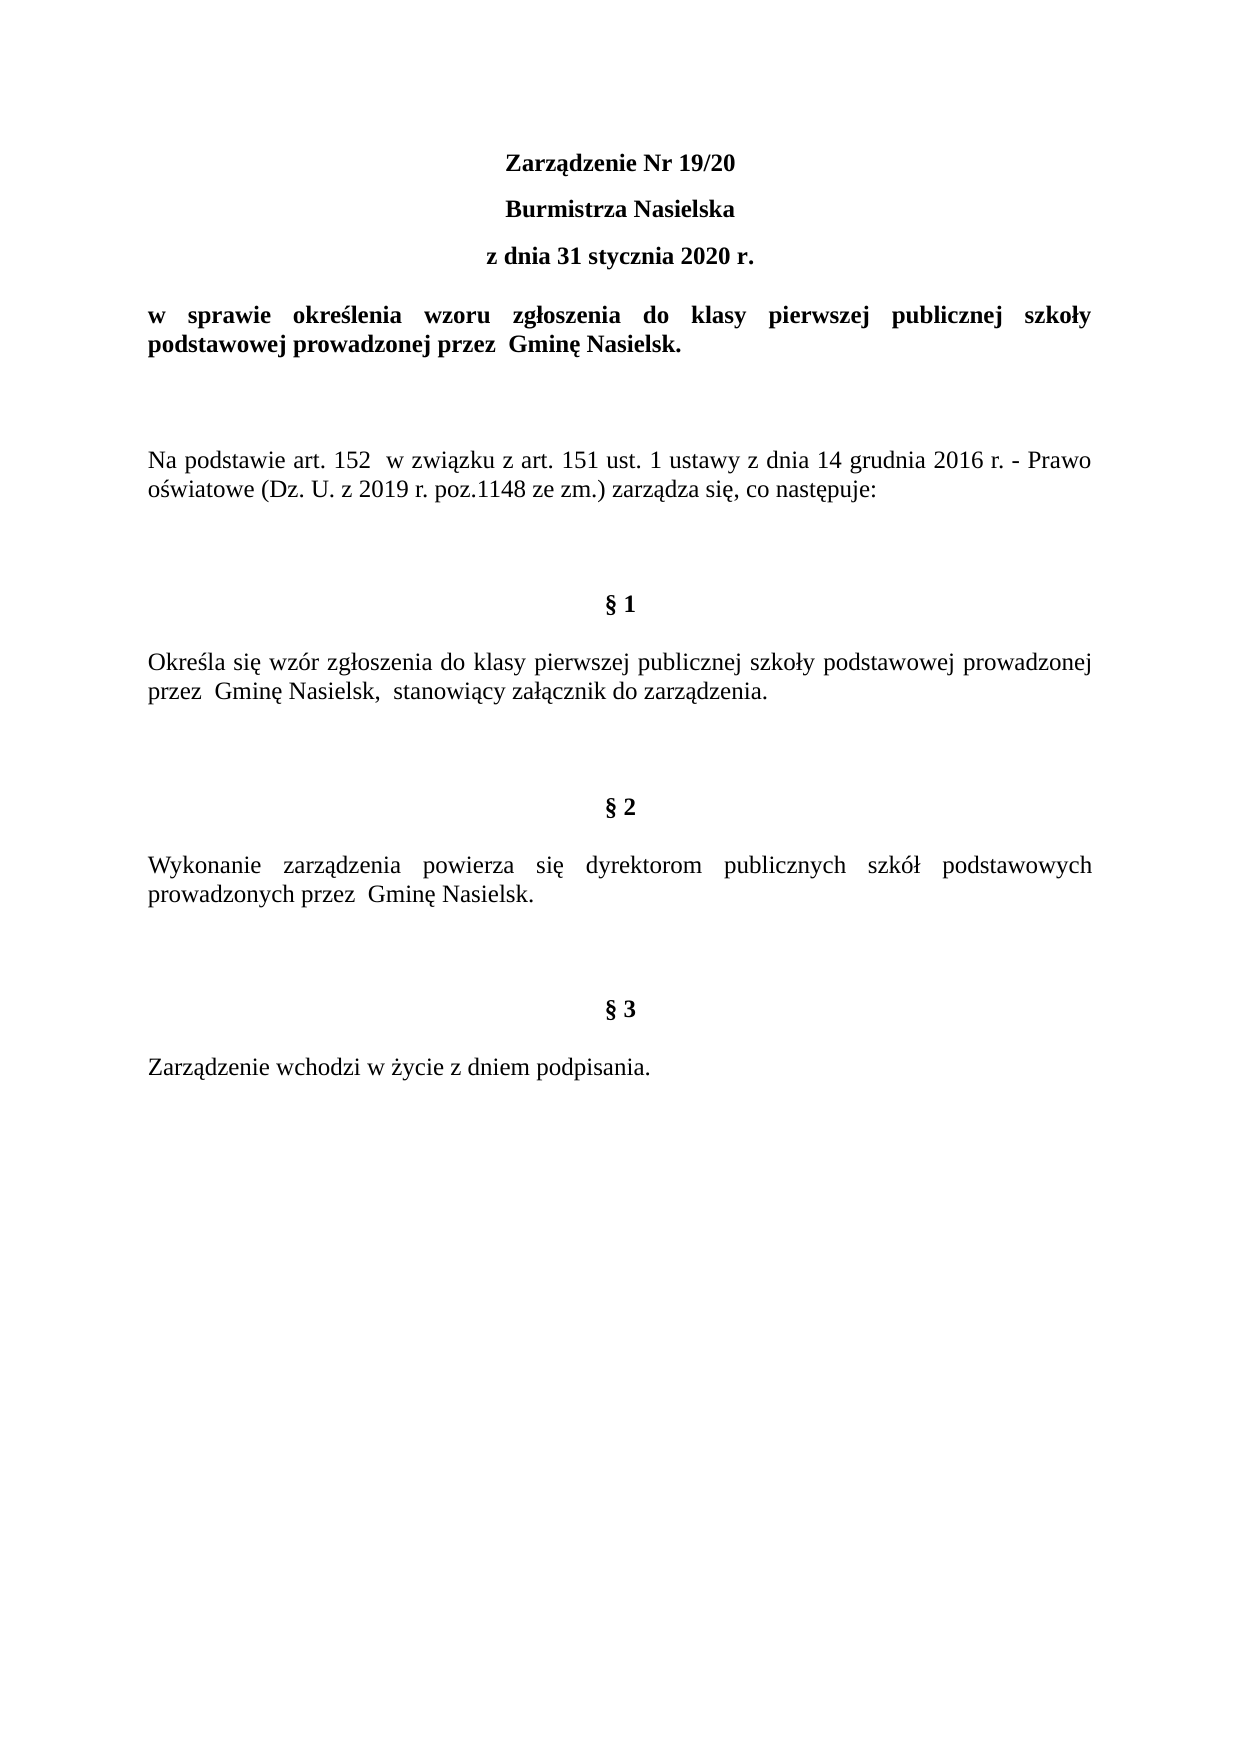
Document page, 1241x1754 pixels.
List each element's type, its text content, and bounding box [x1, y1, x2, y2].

text z dnia 31 stycznia 2020 r. [148, 241, 1093, 270]
text § 3 [148, 994, 1093, 1023]
text Burmistrza Nasielska [148, 194, 1093, 223]
text Zarządzenie wchodzi w życie z dniem podpisania. [148, 1052, 1093, 1081]
text § 1 [148, 589, 1093, 618]
text § 2 [148, 792, 1093, 821]
text Zarządzenie Nr 19/20 [148, 148, 1093, 176]
text w sprawie określenia wzoru zgłoszenia do klasy pierwszej publicznej szkoły podstawowej prowadzonej przez Gminę Nasielsk. [148, 300, 1093, 358]
text Na podstawie art. 152 w związku z art. 151 ust. 1 ustawy z dnia 14 grudnia 2016 r. - Prawo oświatowe (Dz. U. z 2019 r. poz.1148 ze zm.) zarządza się, co następuje: [148, 445, 1093, 502]
text Określa się wzór zgłoszenia do klasy pierwszej publicznej szkoły podstawowej prowadzonej przez Gminę Nasielsk, stanowiący załącznik do zarządzenia. [148, 647, 1093, 705]
text Wykonanie zarządzenia powierza się dyrektorom publicznych szkół podstawowych prowadzonych przez Gminę Nasielsk. [148, 850, 1093, 907]
